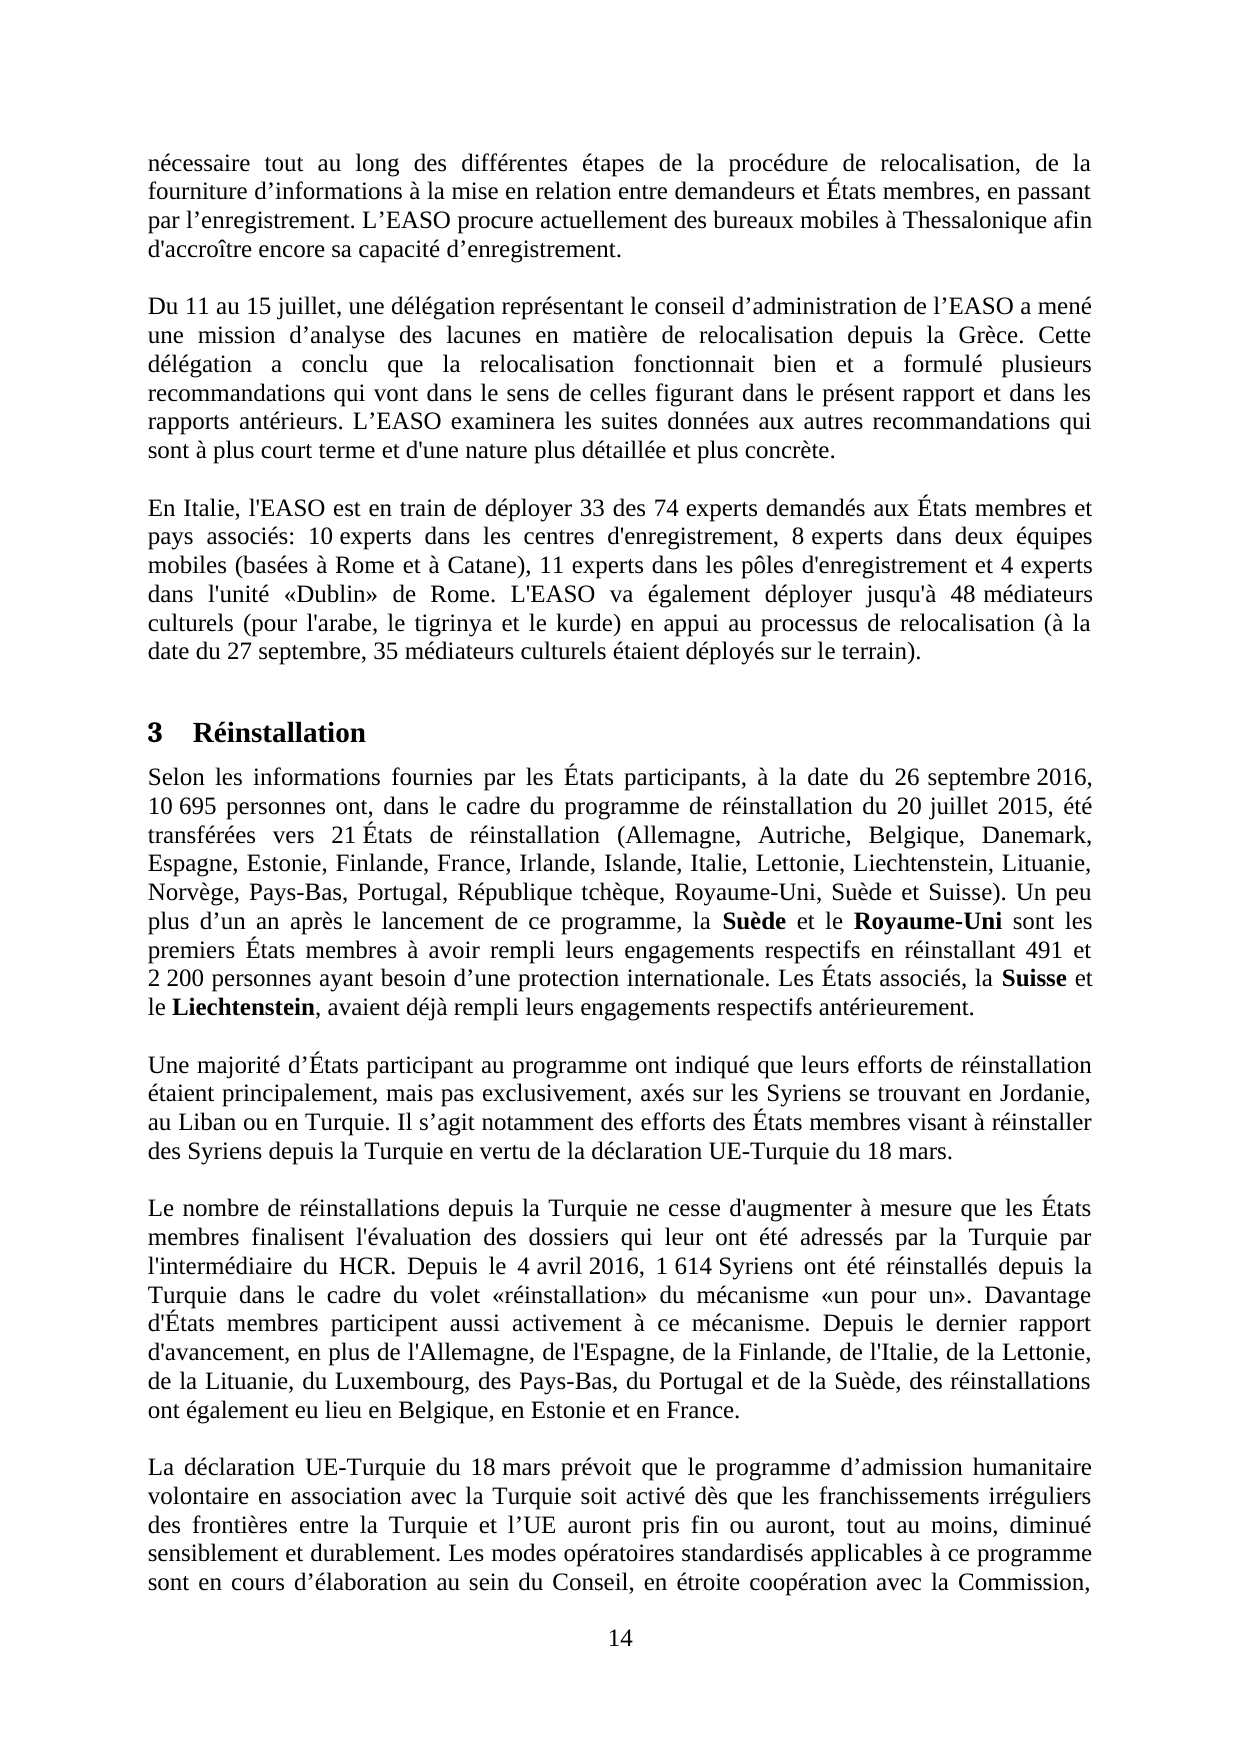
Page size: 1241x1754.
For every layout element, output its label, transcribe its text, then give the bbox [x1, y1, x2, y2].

text Du 11 au 15 juillet, une délégation représentant le conseil d’administration de l’EASO a mené une mission d’analyse des lacunes en matière de relocalisation depuis la Grèce. Cette délégation a conclu que la relocalisation fonctionnait bien et a formulé plusieurs recommandations qui vont dans le sens de celles figurant dans le présent rapport et dans les rapports antérieurs. L’EASO examinera les suites données aux autres recommandations qui sont à plus court terme et d'une nature plus détaillée et plus concrète. [148, 291, 1093, 464]
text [148, 148, 1093, 263]
text Selon les informations fournies par les États participants, à la date du 26 septembre 2016, 10 695 personnes ont, dans le cadre du programme de réinstallation du 20 juillet 2015, été transférées vers 21 États de réinstallation (Allemagne, Autriche, Belgique, Danemark, Espagne, Estonie, Finlande, France, Irlande, Islande, Italie, Lettonie, Liechtenstein, Lituanie, Norvège, Pays-Bas, Portugal, République tchèque, Royaume-Uni, Suède et Suisse). Un peu plus d’un an après le lancement de ce programme, la Suède et le Royaume-Uni sont les premiers États membres à avoir rempli leurs engagements respectifs en réinstallant 491 et 2 200 personnes ayant besoin d’une protection internationale. Les États associés, la Suisse et le Liechtenstein, avaient déjà rempli leurs engagements respectifs antérieurement. [148, 762, 1093, 1021]
text Une majorité d’États participant au programme ont indiqué que leurs efforts de réinstallation étaient principalement, mais pas exclusivement, axés sur les Syriens se trouvant en Jordanie, au Liban ou en Turquie. Il s’agit notamment des efforts des États membres visant à réinstaller des Syriens depuis la Turquie en vertu de la déclaration UE-Turquie du 18 mars. [148, 1050, 1093, 1165]
subtitle Réinstallation [148, 715, 1093, 750]
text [148, 1452, 1093, 1596]
text En Italie, l'EASO est en train de déployer 33 des 74 experts demandés aux États membres et pays associés: 10 experts dans les centres d'enregistrement, 8 experts dans deux équipes mobiles (basées à Rome et à Catane), 11 experts dans les pôles d'enregistrement et 4 experts dans l'unité «Dublin» de Rome. L'EASO va également déployer jusqu'à 48 médiateurs culturels (pour l'arabe, le tigrinya et le kurde) en appui au processus de relocalisation (à la date du 27 septembre, 35 médiateurs culturels étaient déployés sur le terrain). [148, 493, 1093, 665]
text Le nombre de réinstallations depuis la Turquie ne cesse d'augmenter à mesure que les États membres finalisent l'évaluation des dossiers qui leur ont été adressés par la Turquie par l'intermédiaire du HCR. Depuis le 4 avril 2016, 1 614 Syriens ont été réinstallés depuis la Turquie dans le cadre du volet «réinstallation» du mécanisme «un pour un». Davantage d'États membres participent aussi activement à ce mécanisme. Depuis le dernier rapport d'avancement, en plus de l'Allemagne, de l'Espagne, de la Finlande, de l'Italie, de la Lettonie, de la Lituanie, du Luxembourg, des Pays-Bas, du Portugal et de la Suède, des réinstallations ont également eu lieu en Belgique, en Estonie et en France. [148, 1193, 1093, 1423]
